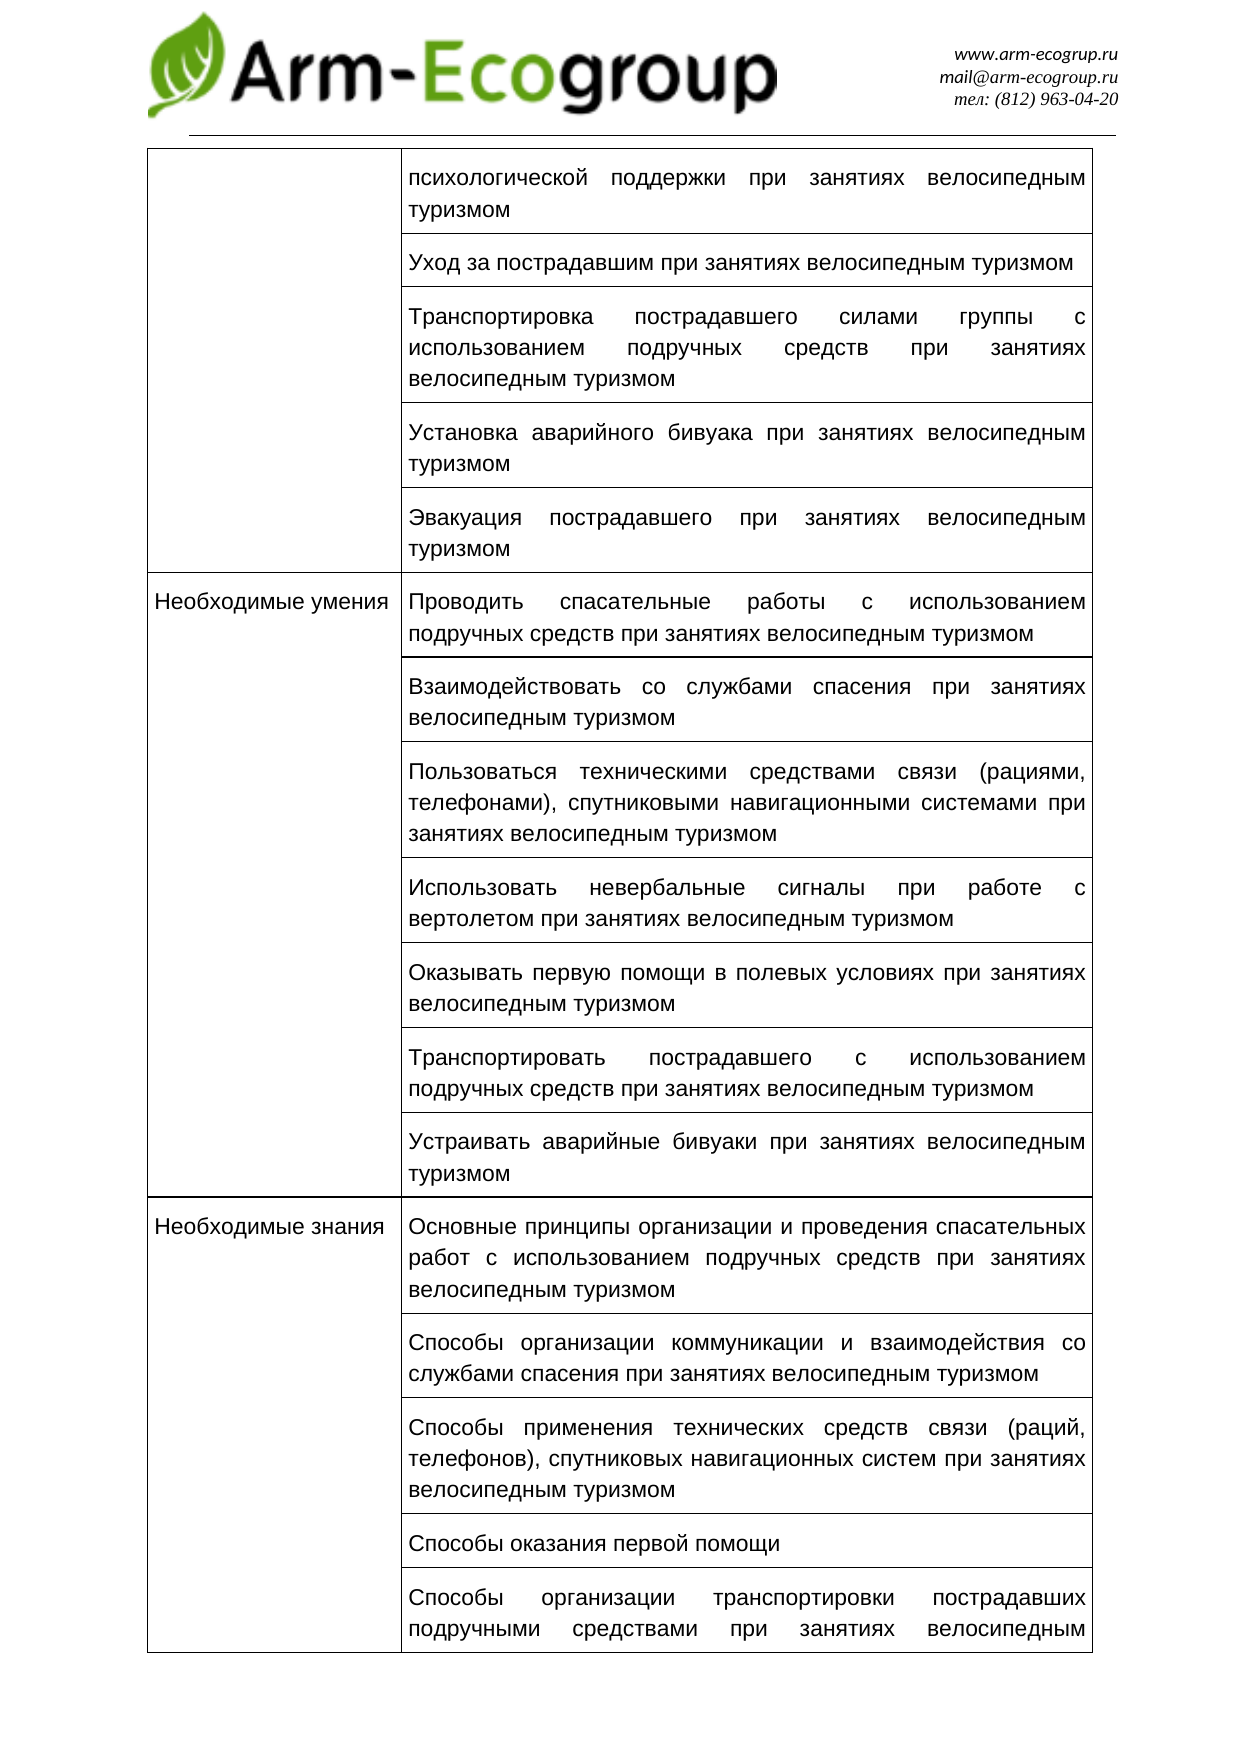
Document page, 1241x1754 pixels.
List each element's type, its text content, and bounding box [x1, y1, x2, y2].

table_cell Основные принципы организации и проведения спасательных работ с использованием подручных средств при занятиях велосипедным туризмом [402, 1198, 1092, 1312]
table_cell Пользоваться техническими средствами связи (рациями, телефонами), спутниковыми навигационными системами при занятиях велосипедным туризмом [402, 742, 1092, 857]
table_cell Уход за пострадавшим при занятиях велосипедным туризмом [402, 234, 1092, 286]
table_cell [402, 1568, 1092, 1652]
table_cell Способы организации коммуникации и взаимодействия со службами спасения при занятиях велосипедным туризмом [402, 1314, 1092, 1397]
table_cell Устраивать аварийные бивуаки при занятиях велосипедным туризмом [402, 1113, 1092, 1196]
table_cell Эвакуация пострадавшего при занятиях велосипедным туризмом [402, 488, 1092, 572]
table_cell Транспортировка пострадавшего силами группы с использованием подручных средств при занятиях велосипедным туризмом [402, 287, 1092, 402]
table_cell Установка аварийного бивуака при занятиях велосипедным туризмом [402, 403, 1092, 487]
table_cell Транспортировать пострадавшего с использованием подручных средств при занятиях велосипедным туризмом [402, 1028, 1092, 1112]
table_cell Способы оказания первой помощи [402, 1514, 1092, 1567]
table_cell Оказывать первую помощи в полевых условиях при занятиях велосипедным туризмом [402, 943, 1092, 1027]
table_cell Необходимые знания [148, 1198, 401, 1652]
table_cell Использовать невербальные сигналы при работе с вертолетом при занятиях велосипедным туризмом [402, 858, 1092, 942]
table_cell Взаимодействовать со службами спасения при занятиях велосипедным туризмом [402, 658, 1092, 741]
table_cell Способы применения технических средств связи (раций, телефонов), спутниковых навигационных систем при занятиях велосипедным туризмом [402, 1398, 1092, 1513]
table_cell Проводить спасательные работы с использованием подручных средств при занятиях велосипедным туризмом [402, 573, 1092, 656]
table_cell Необходимые умения [148, 573, 401, 1196]
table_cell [402, 149, 1092, 232]
picture [148, 4, 777, 129]
